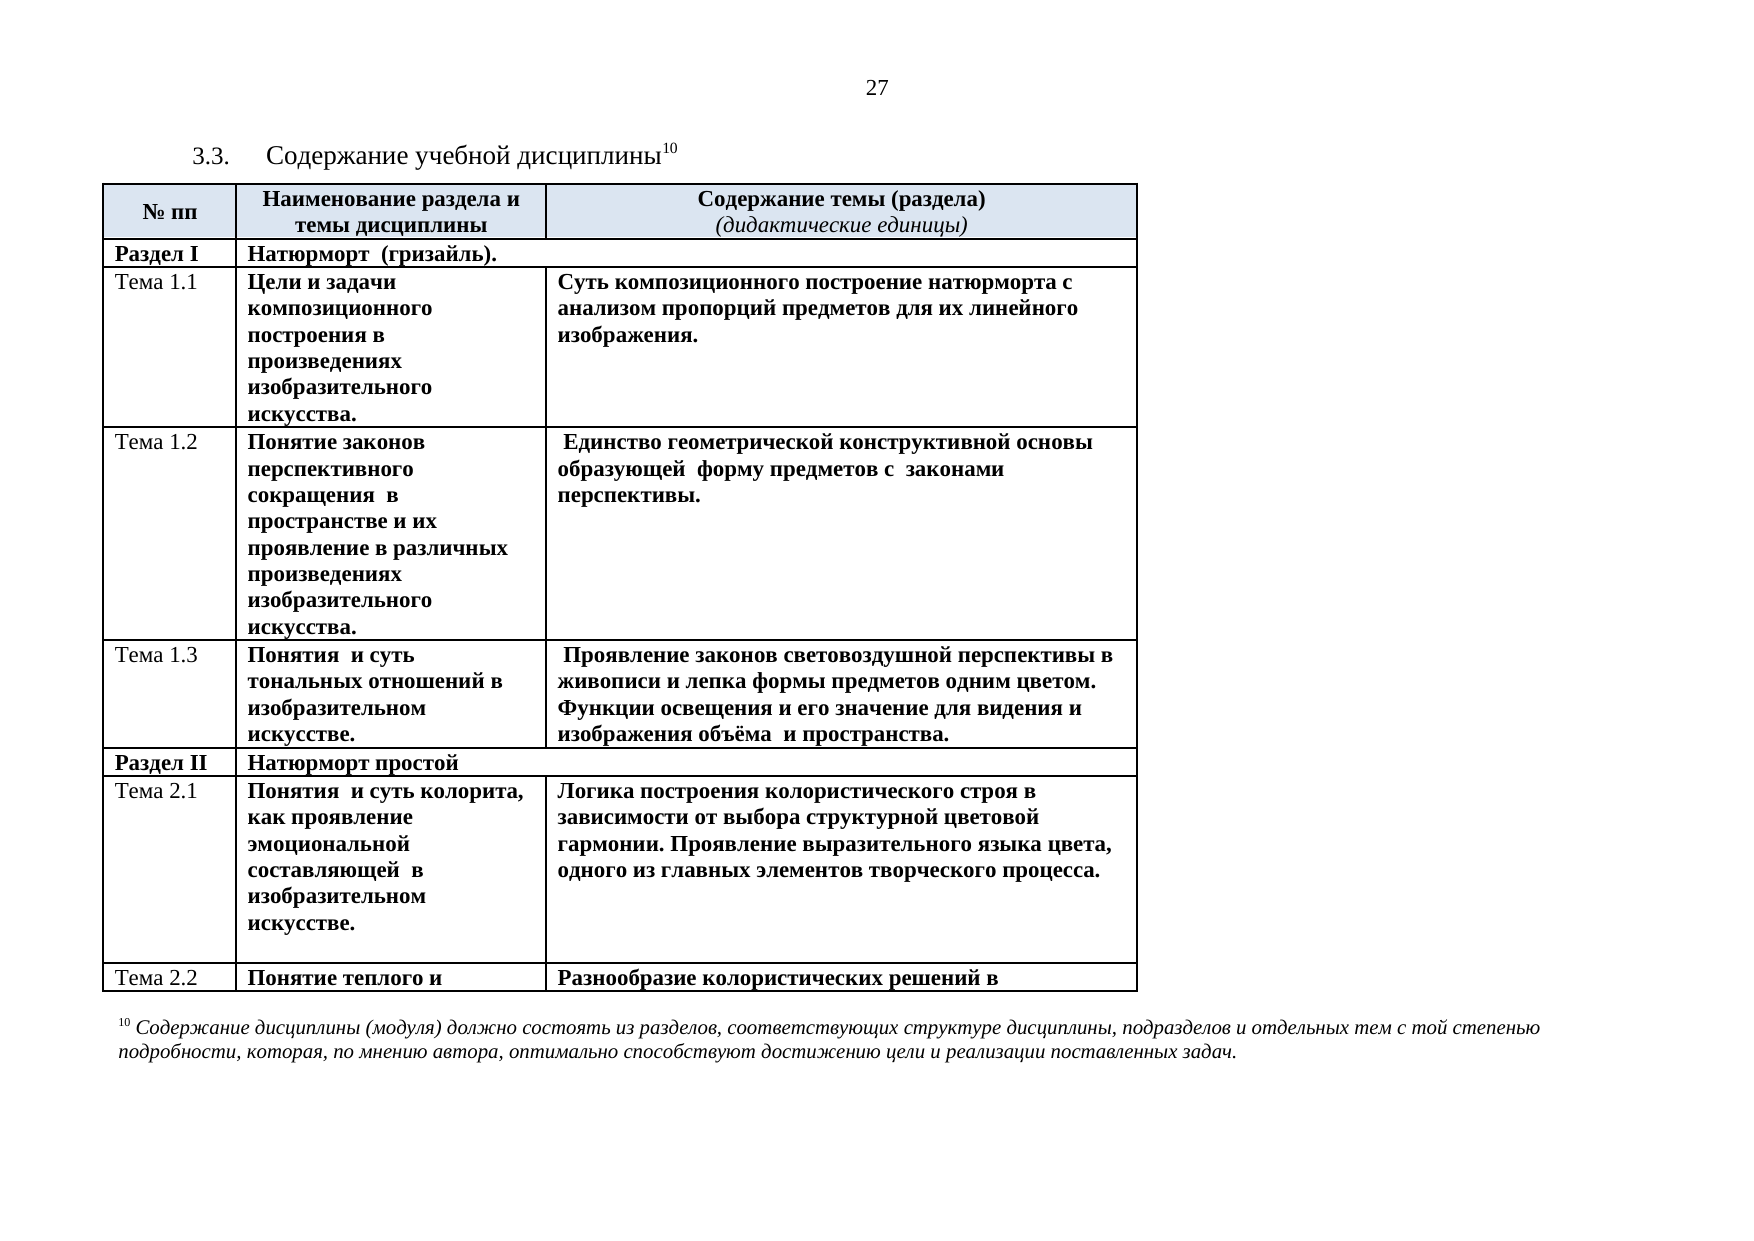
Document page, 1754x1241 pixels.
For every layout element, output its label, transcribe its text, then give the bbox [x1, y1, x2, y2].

table_cell Цели и задачи композиционного построения в произведениях изобразительного искусства. [237, 268, 545, 426]
table_cell Понятия и суть колорита, как проявление эмоциональной составляющей в изобразительном искусстве. [237, 777, 545, 962]
table_cell Проявление законов световоздушной перспективы в живописи и лепка формы предметов одним цветом. Функции освещения и его значение для видения и изображения объёма и пространства. [547, 641, 1136, 747]
table_cell Единство геометрической конструктивной основы образующей форму предметов с законами перспективы. [547, 428, 1136, 639]
subtitle Содержание учебной дисциплины [192, 139, 1636, 170]
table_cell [237, 964, 545, 990]
table_cell Раздел II [104, 749, 235, 775]
table_cell Тема 1.3 [104, 641, 235, 747]
table_cell Понятия и суть тональных отношений в изобразительном искусстве. [237, 641, 545, 747]
table_cell Натюрморт простой [237, 749, 1136, 775]
table_cell Понятие законов перспективного сокращения в пространстве и их проявление в различных произведениях изобразительного искусства. [237, 428, 545, 639]
table_header Содержание темы (раздела) (дидактические единицы) [547, 185, 1136, 237]
table_cell Логика построения колористического строя в зависимости от выбора структурной цветовой гармонии. Проявление выразительного языка цвета, одного из главных элементов творческого процесса. [547, 777, 1136, 962]
table_cell Тема 2.2 [104, 964, 235, 990]
table_header Наименование раздела и темы дисциплины [237, 185, 545, 237]
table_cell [547, 964, 1136, 990]
table_cell Тема 1.2 [104, 428, 235, 639]
table_header № пп [104, 185, 235, 237]
table_cell Тема 1.1 [104, 268, 235, 426]
table_cell Раздел I [104, 240, 235, 266]
table_cell Суть композиционного построение натюрморта с анализом пропорций предметов для их линейного изображения. [547, 268, 1136, 426]
table_cell Тема 2.1 [104, 777, 235, 962]
table_cell Натюрморт (гризайль). [237, 240, 1136, 266]
